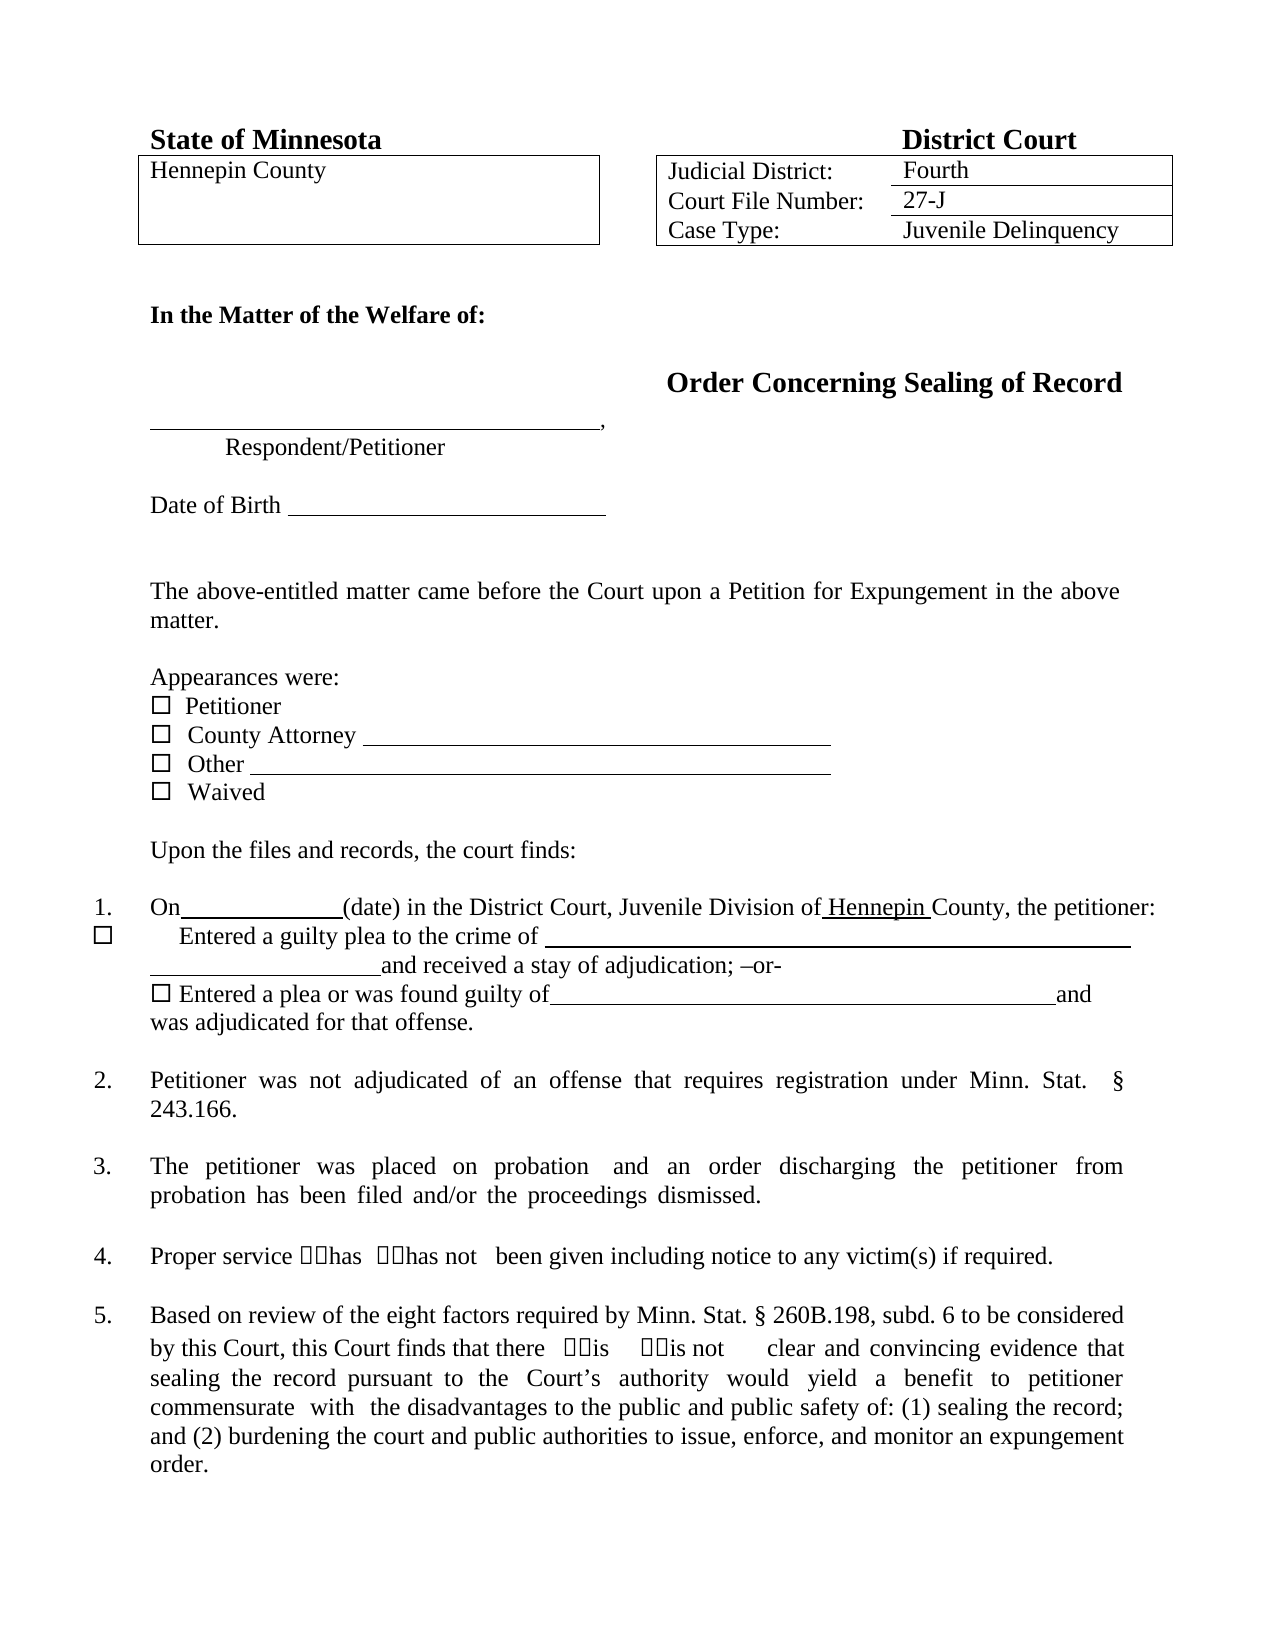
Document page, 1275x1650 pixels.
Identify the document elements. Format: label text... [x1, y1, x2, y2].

list Proper service has has not been given including notice to any victim(s) if required. [94, 1238, 1183, 1272]
list Waived [150, 777, 1183, 806]
text Appearances were: [150, 662, 1183, 691]
text and received a stay of adjudication; –or- [150, 950, 1183, 979]
list Petitioner was not adjudicated of an offense that requires registration under Minn. Stat. § 243.166. [94, 1065, 1125, 1122]
text Hennepin County [150, 156, 1183, 184]
text , [150, 406, 1183, 433]
list On (date) in the District Court, Juvenile Division of Hennepin County, the petitioner: [94, 892, 1183, 921]
list The petitioner was placed on probation and an order discharging the petitioner from probation has been filed and/or the proceedings dismissed. [93, 1151, 1124, 1209]
text Date of Birth [150, 490, 1183, 519]
list Other [150, 749, 1183, 777]
list Based on review of the eight factors required by Minn. Stat. § 260B.198, subd. 6 to be considered by this Court, this Court finds that there is is not clear and convincing evidence that sealing the record pursuant to the Court’s authority would yield a benefit to petitioner commensurate with the disadvantages to the public and public safety of: (1) sealing the record; and (2) burdening the court and public authorities to issue, enforce, and monitor an expungement order. [94, 1300, 1125, 1478]
subtitle Order Concerning Sealing of Record [150, 365, 1183, 399]
list Petitioner [150, 691, 1183, 720]
text Respondent/Petitioner [225, 433, 1183, 461]
list Entered a plea or was found guilty of and was adjudicated for that offense. [150, 979, 1092, 1036]
list County Attorney [150, 720, 1183, 749]
text The above-entitled matter came before the Court upon a Petition for Expungement in the above matter. [150, 576, 1183, 634]
subtitle State of Minnesota District Court [150, 122, 1183, 155]
list Entered a guilty plea to the crime of [92, 921, 1183, 950]
subtitle In the Matter of the Welfare of: [150, 301, 525, 329]
text Upon the files and records, the court finds: [150, 835, 1183, 864]
